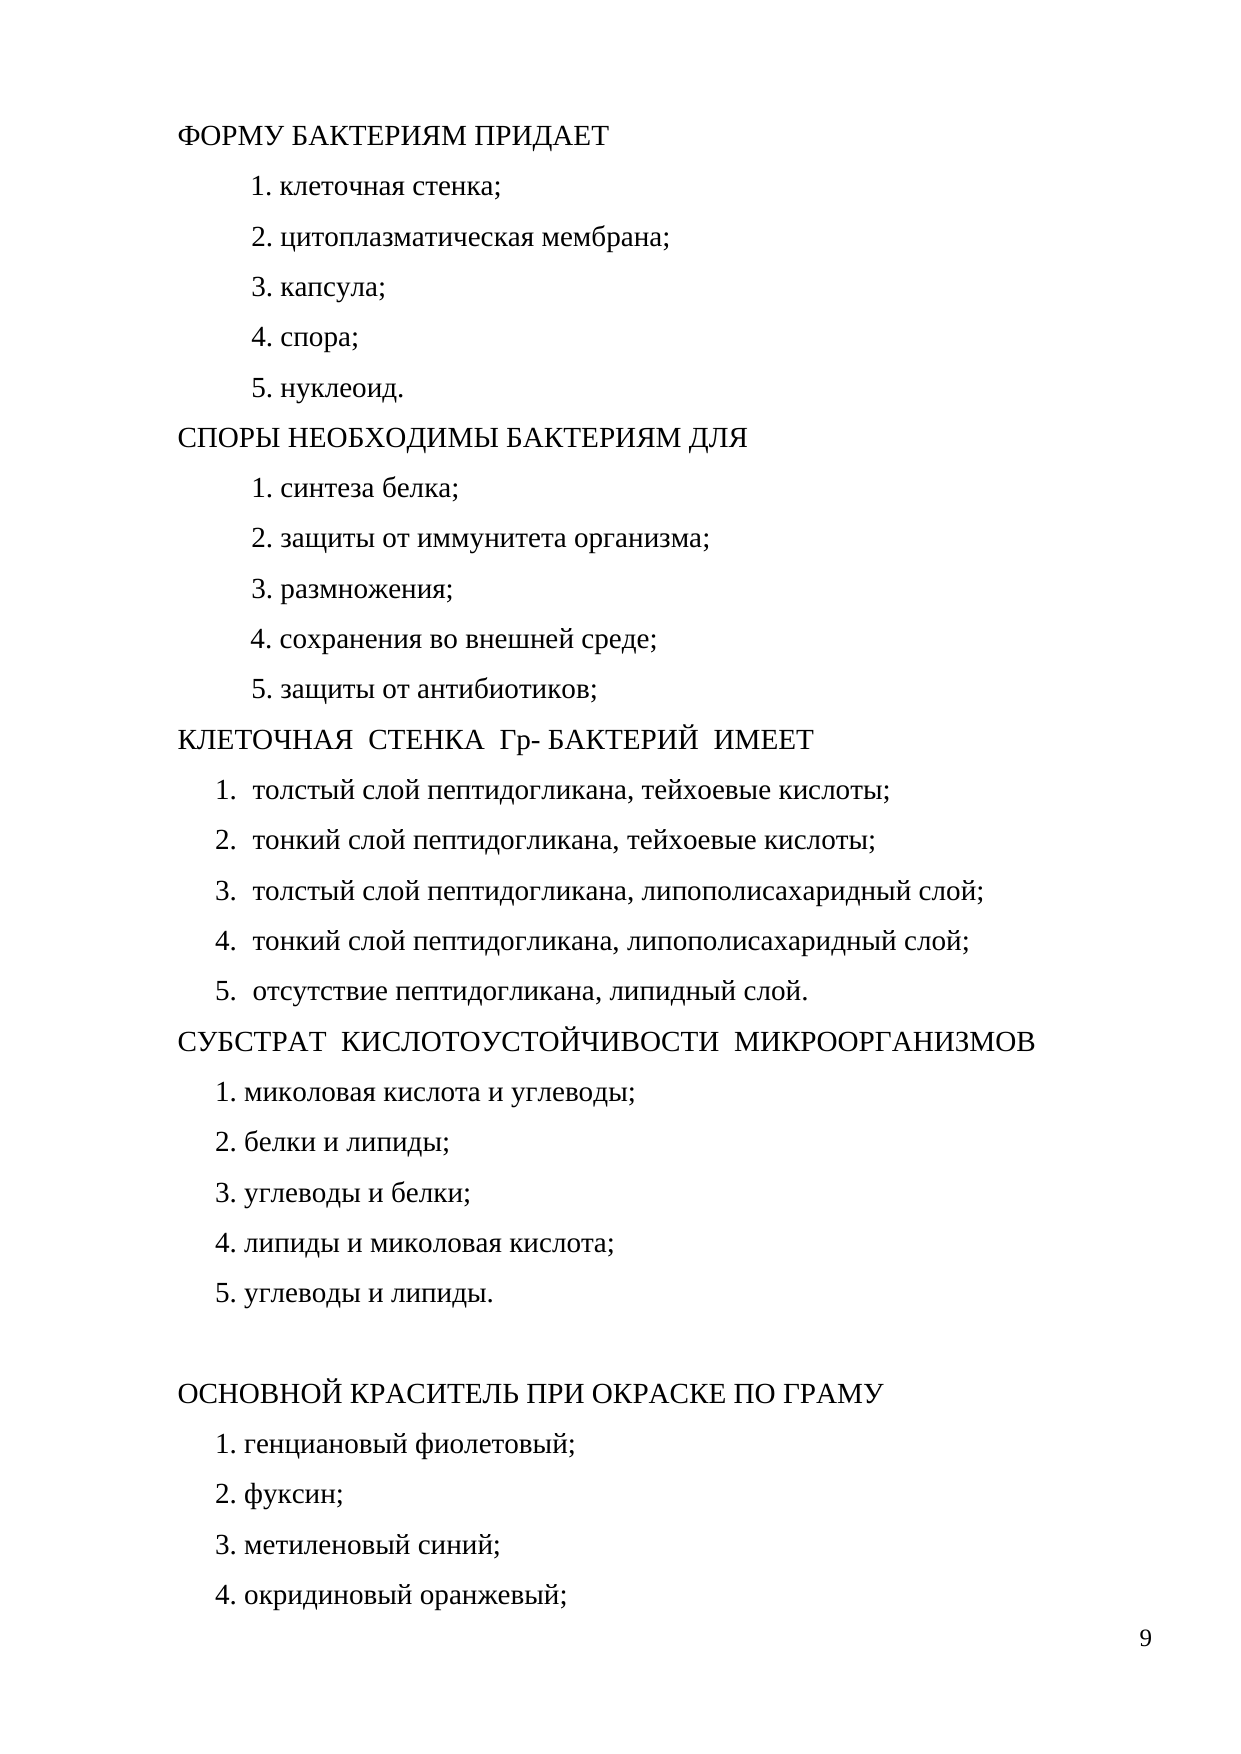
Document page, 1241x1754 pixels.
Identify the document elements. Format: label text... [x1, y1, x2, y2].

text 4. сохранения во внешней среде; [177, 621, 1152, 655]
text 5. углеводы и липиды. [215, 1275, 1152, 1309]
text 1. миколовая кислота и углеводы; [215, 1074, 1152, 1108]
text КЛЕТОЧНАЯ СТЕНКА Гр- БАКТЕРИЙ ИМЕЕТ [177, 722, 1152, 755]
text ОСНОВНОЙ КРАСИТЕЛЬ ПРИ ОКРАСКЕ ПО ГРАМУ [177, 1376, 1152, 1409]
text СПОРЫ НЕОБХОДИМЫ БАКТЕРИЯМ ДЛЯ [177, 420, 1152, 453]
list отсутствие пептидогликана, липидный слой. [215, 973, 1152, 1007]
text 5. защиты от антибиотиков; [177, 672, 1152, 705]
text 3. капсула; [177, 269, 1152, 303]
text 1. генциановый фиолетовый; [215, 1426, 1152, 1460]
text 2. защиты от иммунитета организма; [177, 521, 1152, 554]
text 4. спора; [177, 319, 1152, 353]
text 2. цитоплазматическая мембрана; [177, 219, 1152, 252]
text 4. липиды и миколовая кислота; [215, 1225, 1152, 1258]
text 1. клеточная стенка; [177, 168, 1152, 202]
list тонкий слой пептидогликана, тейхоевые кислоты; [215, 822, 1152, 856]
list тонкий слой пептидогликана, липополисахаридный слой; [215, 923, 1152, 957]
text 3. размножения; [177, 571, 1152, 604]
list толстый слой пептидогликана, тейхоевые кислоты; [215, 772, 1152, 806]
text ФОРМУ БАКТЕРИЯМ ПРИДАЕТ [177, 118, 1152, 152]
text 1. синтеза белка; [177, 470, 1152, 504]
text 5. нуклеоид. [177, 370, 1152, 403]
text 2. фуксин; [215, 1477, 1152, 1510]
text СУБСТРАТ КИСЛОТОУСТОЙЧИВОСТИ МИКРООРГАНИЗМОВ [177, 1024, 1152, 1057]
text 3. метиленовый синий; [215, 1527, 1152, 1560]
text 3. углеводы и белки; [215, 1175, 1152, 1208]
text 2. белки и липиды; [215, 1124, 1152, 1158]
list толстый слой пептидогликана, липополисахаридный слой; [215, 873, 1152, 906]
text 4. окридиновый оранжевый; [215, 1577, 1152, 1611]
